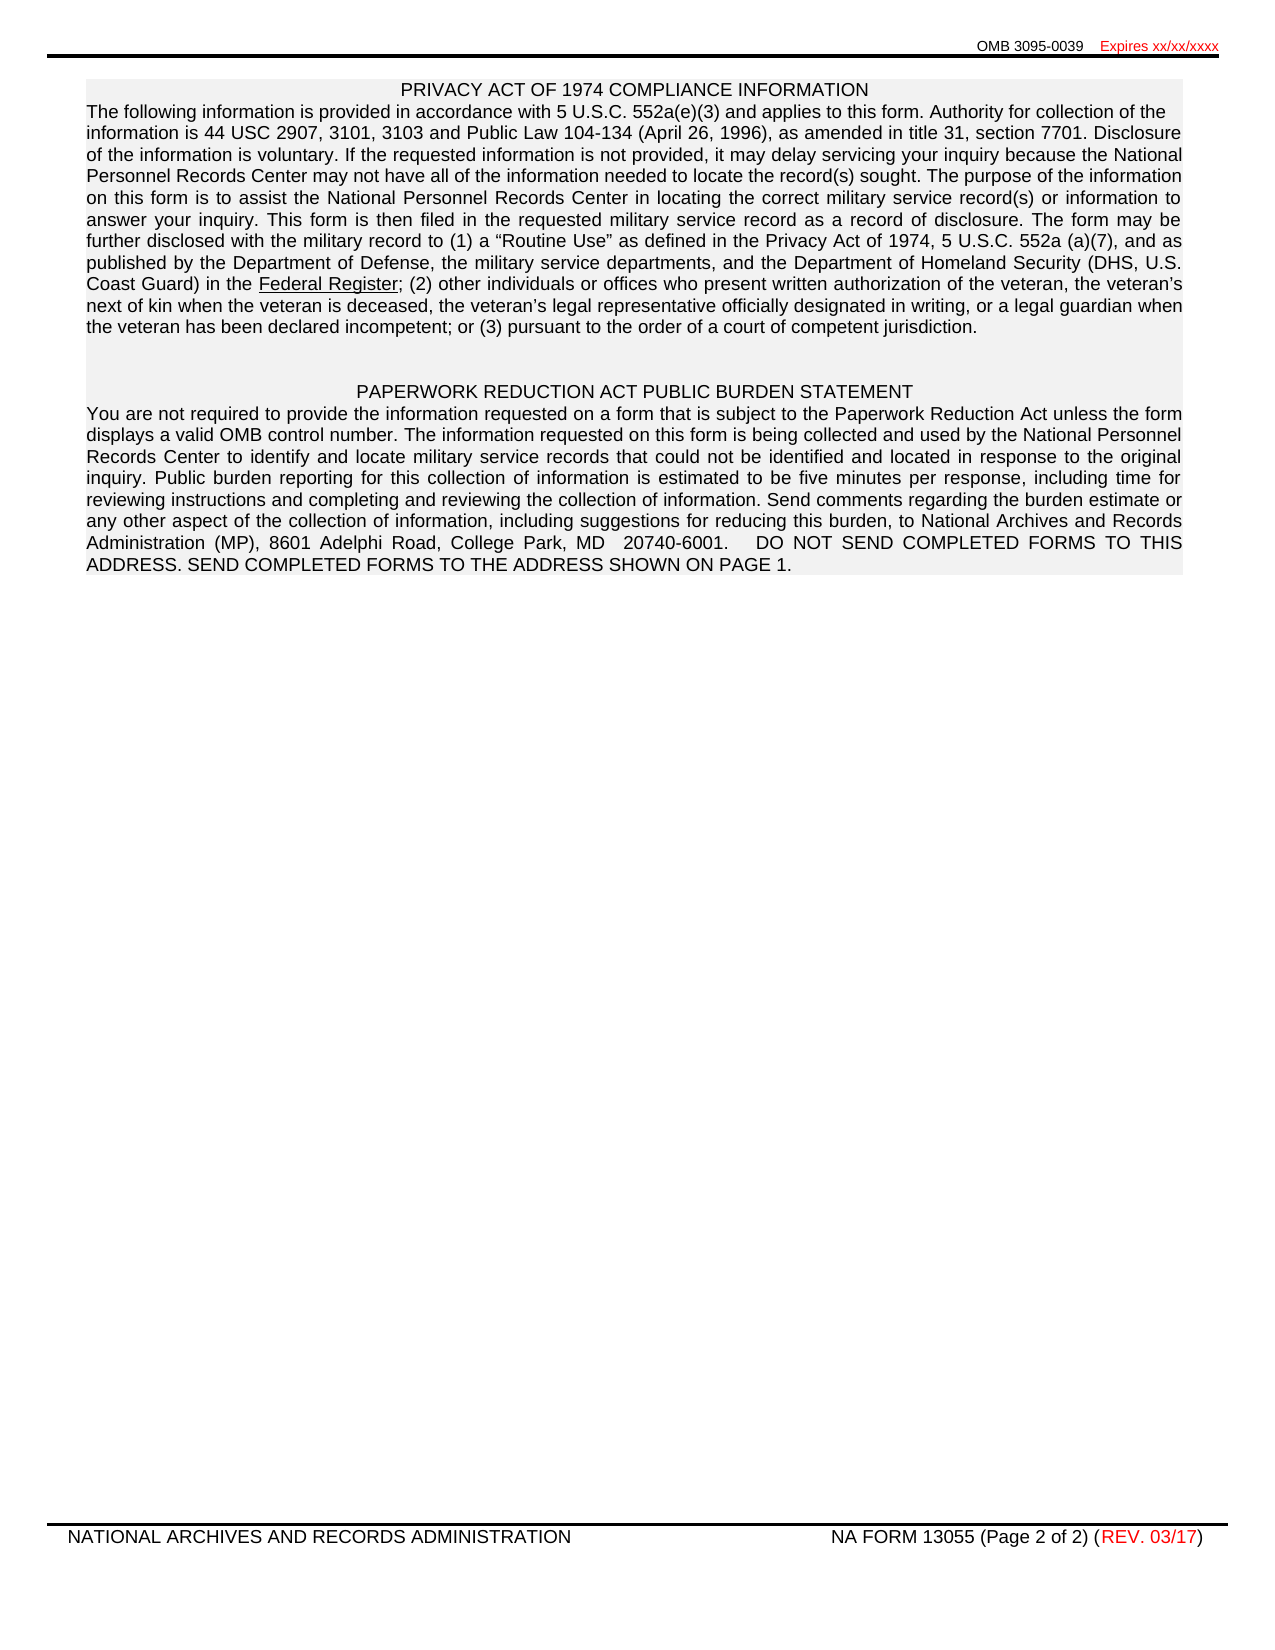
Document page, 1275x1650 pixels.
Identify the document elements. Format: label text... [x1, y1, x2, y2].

text OMB 3095-0039 Expires xx/xx/xxxx [37, 37, 1219, 54]
table_header PRIVACY ACT OF 1974 COMPLIANCE INFORMATION The following information is provided in accordance with 5 U.S.C. 552a(e)(3) and applies to this form. Authority for collection of the information is 44 USC 2907, 3101, 3103 and Public Law 104-134 (April 26, 1996), as amended in title 31, section 7701. Disclosure of the information is voluntary. If the requested information is not provided, it may delay servicing your inquiry because the may not have all of the information needed to locate the record(s) sought. The purpose of the information on this form is to assist the in locating the correct military service record(s) or information to answer your inquiry. This form is then filed in the requested military service record as a record of disclosure. The form may be further disclosed with the military record to (1) a “Routine Use” as defined in the Privacy Act of 1974, 5 U.S.C. 552a (a)(7), and as published by the Department of Defense, the military service departments, and the Department of Homeland Security (DHS, U.S. Coast Guard) in the Federal Register; (2) other individuals or offices who present written authorization of the veteran, the veteran’s next of kin when the veteran is deceased, the veteran’s legal representative officially designated in writing, or a legal guardian when the veteran has been declared incompetent; or (3) pursuant to the order of a court of competent jurisdiction. PAPERWORK REDUCTION ACT PUBLIC BURDEN STATEMENT You are not required to provide the information requested on a form that is subject to the Paperwork Reduction Act unless the form displays a valid OMB control number. The information requested on this form is being collected and used by the to identify and locate military service records that could not be identified and located in response to the original inquiry. Public burden reporting for this collection of information is estimated to be five minutes per response, including time for reviewing instructions and completing and reviewing the collection of information. Send comments regarding the burden estimate or any other aspect of the collection of information, including suggestions for reducing this burden, to National Archives and Records Administration (MP), 8601 Adelphi Road, College Park, MD 20740-6001. DO NOT SEND COMPLETED FORMS TO THIS ADDRESS. SEND COMPLETED FORMS TO THE ADDRESS SHOWN ON PAGE 1. [47, 58, 1219, 1523]
table_cell NATIONAL ARCHIVES AND RECORDS ADMINISTRATION NA FORM 13055 (Page 2 of 2) (REV. 03/17) [56, 1526, 1228, 1552]
